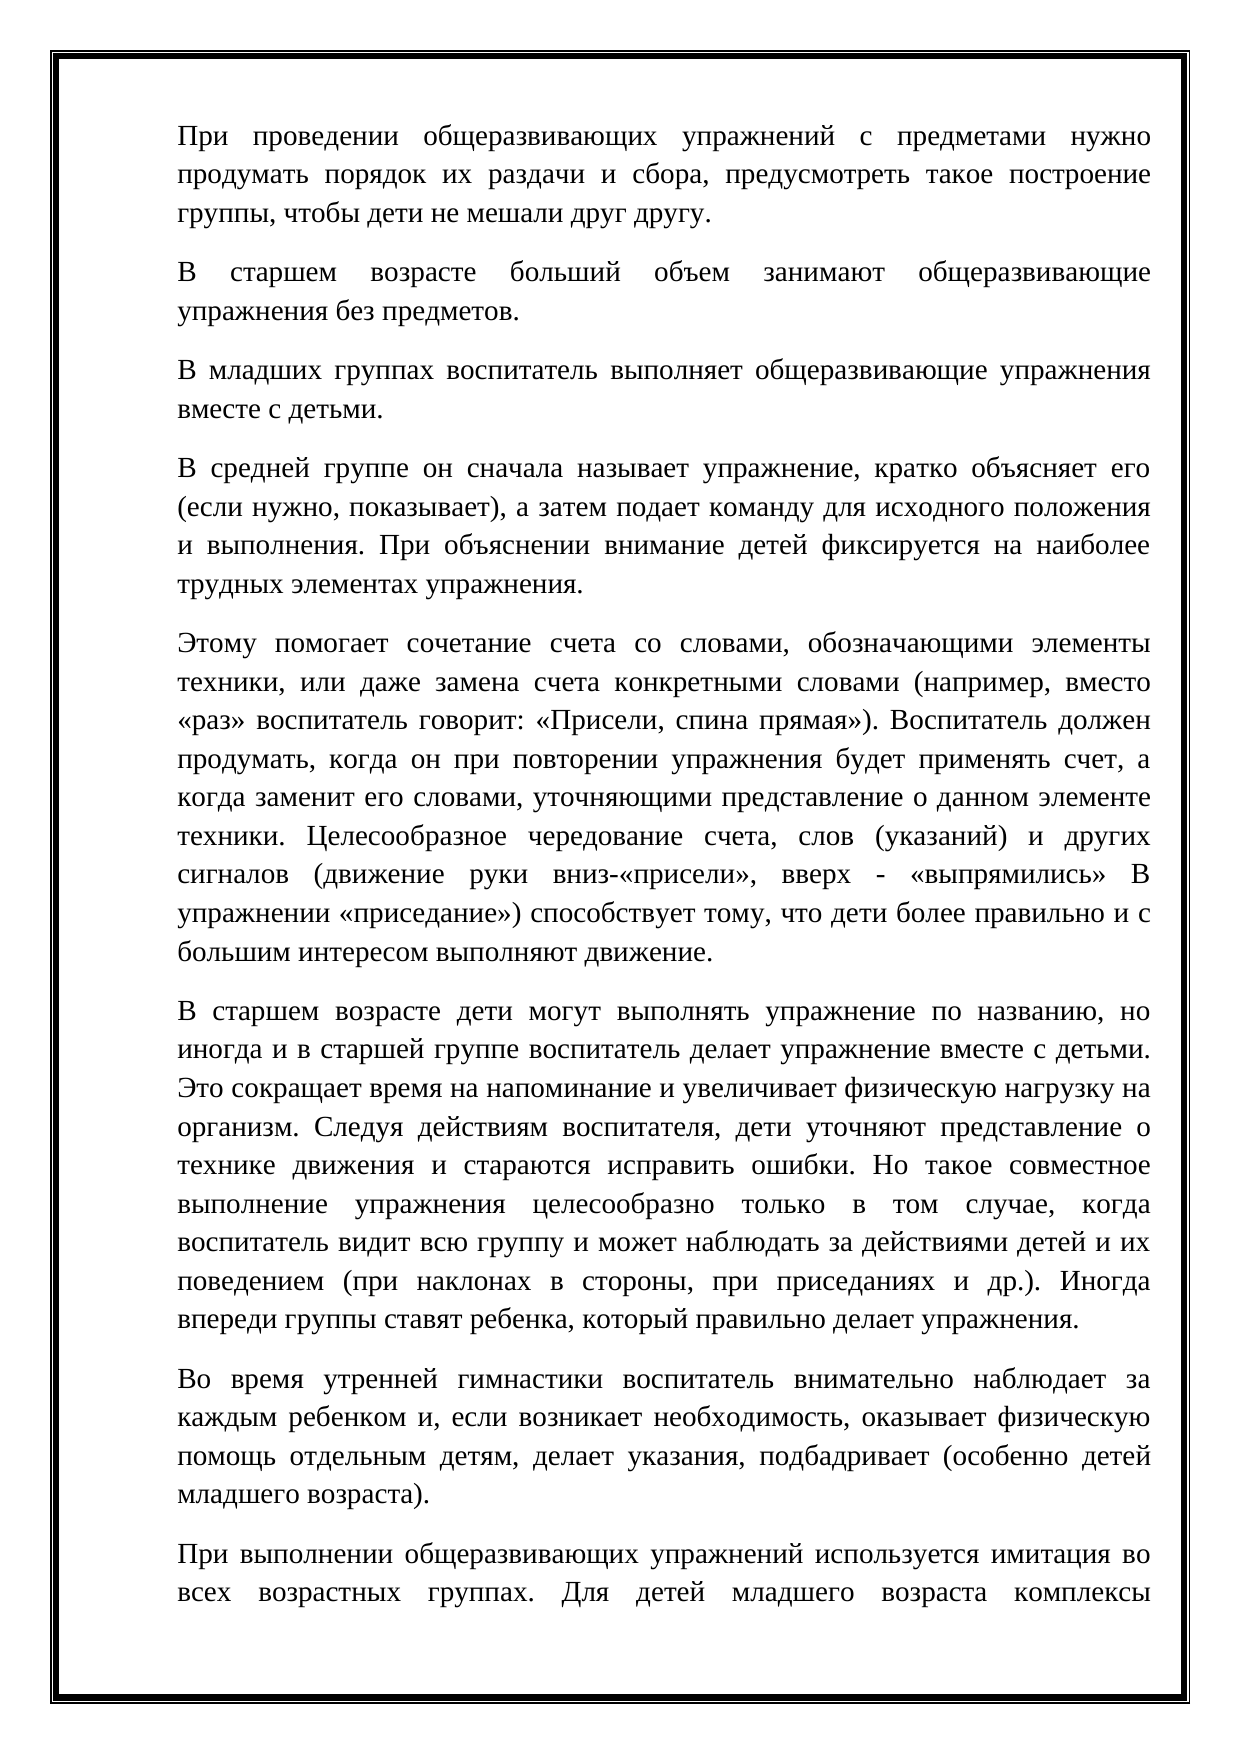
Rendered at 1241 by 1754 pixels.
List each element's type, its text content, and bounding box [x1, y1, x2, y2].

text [177, 1536, 1152, 1608]
text В средней группе он сначала называет упражнение, кратко объясняет его (если нужно, показывает), а затем подает команду для исходного положения и выполнения. При объяснении внимание детей фиксируется на наиболее трудных элементах упражнения. [177, 450, 1152, 599]
text В старшем возрасте больший объем занимают общеразвивающие упражнения без предметов. [177, 254, 1152, 327]
text Этому помогает сочетание счета со словами, обозначающими элементы техники, или даже замена счета конкретными словами (например, вместо «раз» воспитатель говорит: «Присели, спина прямая»). Воспитатель должен продумать, когда он при повторении упражнения будет применять счет, а когда заменит его словами, уточняющими представление о данном элементе техники. Целесообразное чередование счета, слов (указаний) и других сигналов (движение руки вниз-«присели», вверх - «выпрямились» В упражнении «приседание») способствует тому, что дети более правильно и с большим интересом выполняют движение. [177, 625, 1152, 967]
text Во время утренней гимнастики воспитатель внимательно наблюдает за каждым ребенком и, если возникает необходимость, оказывает физическую помощь отдельным детям, делает указания, подбадривает (особенно детей младшего возраста). [177, 1361, 1152, 1510]
text При проведении общеразвивающих упражнений с предметами нужно продумать порядок их раздачи и сбора, предусмотреть такое построение группы, чтобы дети не мешали друг другу. [177, 118, 1152, 229]
text В старшем возрасте дети могут выполнять упражнение по названию, но иногда и в старшей группе воспитатель делает упражнение вместе с детьми. Это сокращает время на напоминание и увеличивает физическую нагрузку на организм. Следуя действиям воспитателя, дети уточняют представление о технике движения и стараются исправить ошибки. Но такое совместное выполнение упражнения целесообразно только в том случае, когда воспитатель видит всю группу и может наблюдать за действиями детей и их поведением (при наклонах в стороны, при приседаниях и др.). Иногда впереди группы ставят ребенка, который правильно делает упражнения. [177, 993, 1152, 1335]
text В младших группах воспитатель выполняет общеразвивающие упражнения вместе с детьми. [177, 352, 1152, 424]
